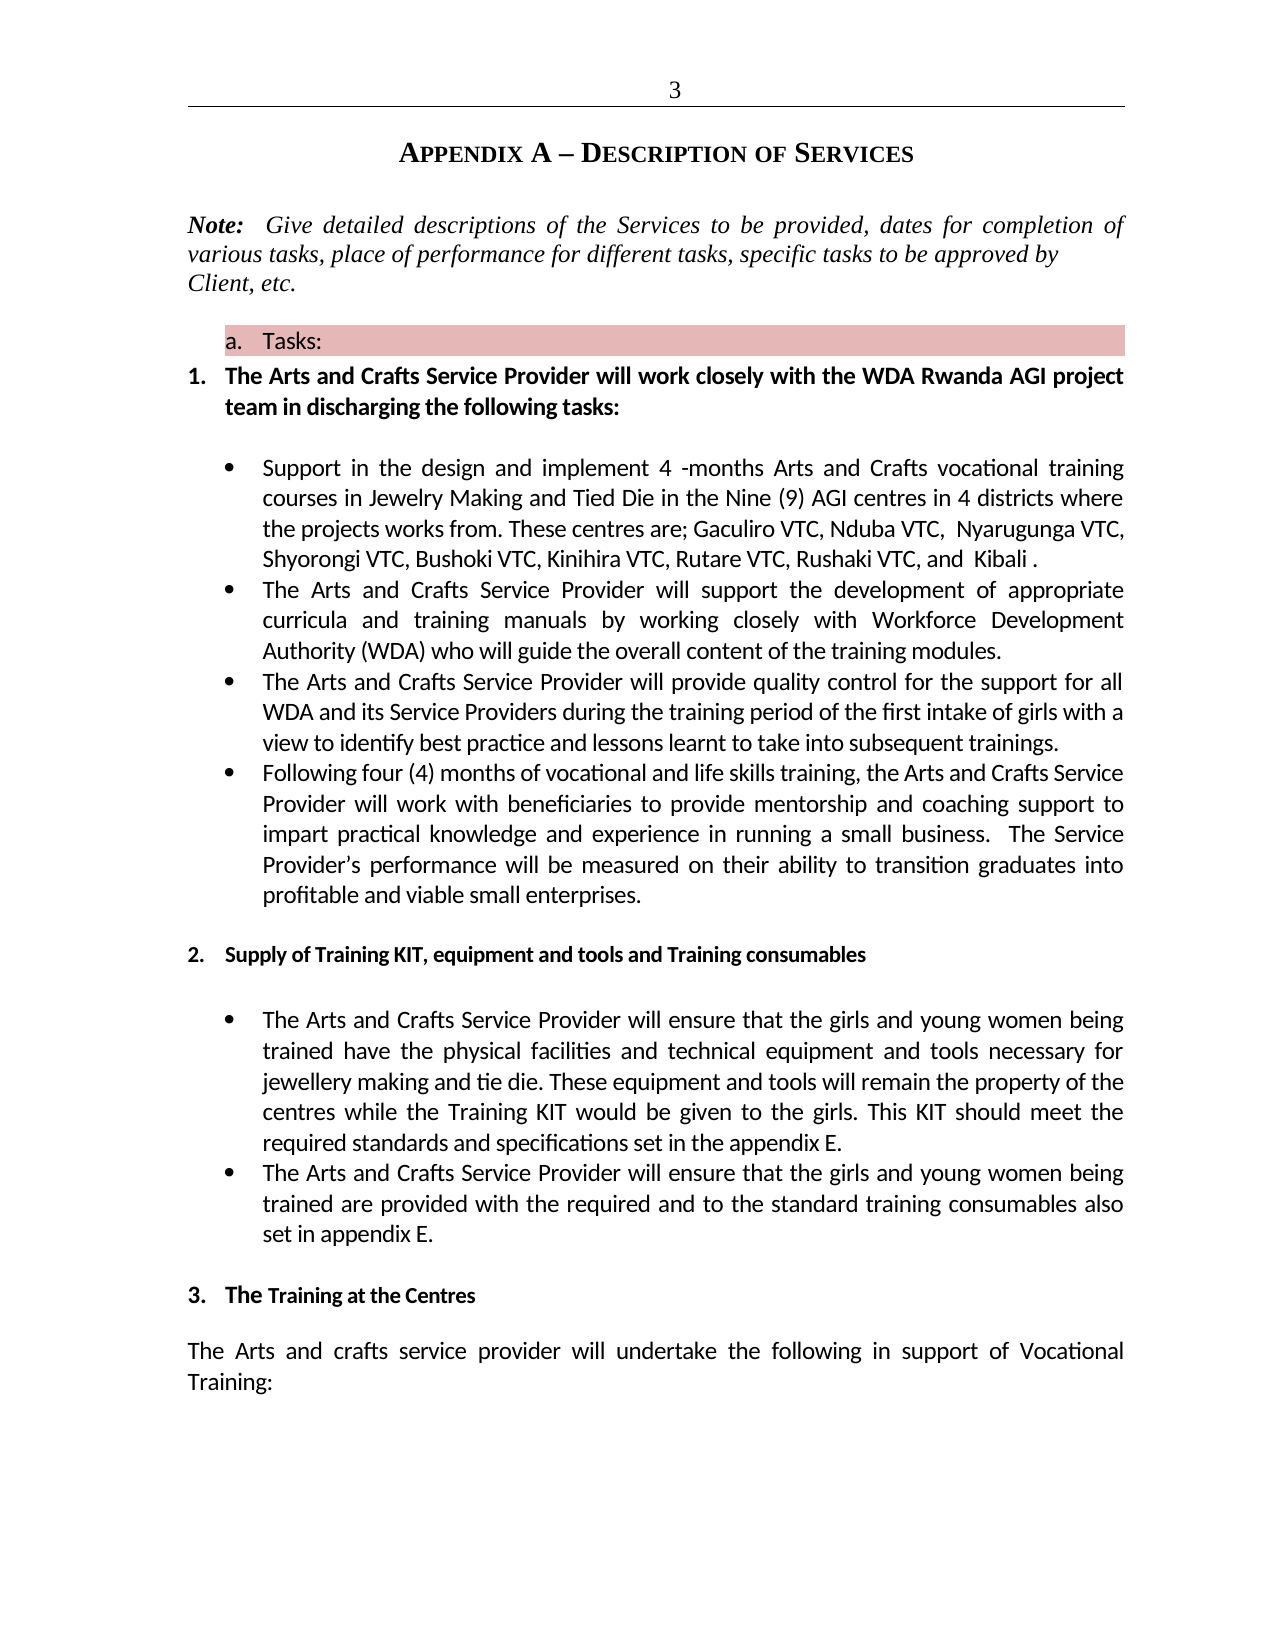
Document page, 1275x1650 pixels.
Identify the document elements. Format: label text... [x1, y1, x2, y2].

list Tasks: [225, 325, 1125, 356]
list Supply of Training KIT, equipment and tools and Training consumables [187, 940, 1125, 968]
list The Arts and Crafts Service Provider will ensure that the girls and young women being trained are provided with the required and to the standard training consumables also set in appendix E. [225, 1157, 1125, 1249]
subtitle Appendix A – Description of Services [187, 136, 1125, 169]
list The Arts and Crafts Service Provider will ensure that the girls and young women being trained have the physical facilities and technical equipment and tools necessary for jewellery making and tie die. These equipment and tools will remain the property of the centres while the Training KIT would be given to the girls. This KIT should meet the required standards and specifications set in the appendix E. [225, 1005, 1125, 1157]
list The Arts and Crafts Service Provider will support the development of appropriate curricula and training manuals by working closely with Workforce Development Authority (WDA) who will guide the overall content of the training modules. [225, 574, 1125, 666]
text Note: Give detailed descriptions of the Services to be provided, dates for completion of various tasks, place of performance for different tasks, specific tasks to be approved by [187, 210, 1125, 268]
list Support in the design and implement 4 -months Arts and Crafts vocational training courses in Jewelry Making and Tied Die in the Nine (9) AGI centres in 4 districts where the projects works from. These centres are; Gaculiro VTC, Nduba VTC, Nyarugunga VTC, Shyorongi VTC, Bushoki VTC, Kinihira VTC, Rutare VTC, Rushaki VTC, and Kibali . [225, 452, 1125, 574]
list Following four (4) months of vocational and life skills training, the Arts and Crafts Service Provider will work with beneficiaries to provide mentorship and coaching support to impart practical knowledge and experience in running a small business. The Service Provider’s performance will be measured on their ability to transition graduates into profitable and viable small enterprises. [225, 757, 1125, 910]
text The Arts and crafts service provider will undertake the following in support of Vocational Training: [187, 1335, 1125, 1396]
list The Training at the Centres [187, 1279, 1125, 1310]
list The Arts and Crafts Service Provider will work closely with the WDA Rwanda AGI project team in discharging the following tasks: [187, 360, 1125, 421]
text Client, etc. [187, 268, 1125, 297]
list The Arts and Crafts Service Provider will provide quality control for the support for all WDA and its Service Providers during the training period of the first intake of girls with a view to identify best practice and lessons learnt to take into subsequent trainings. [225, 666, 1125, 757]
